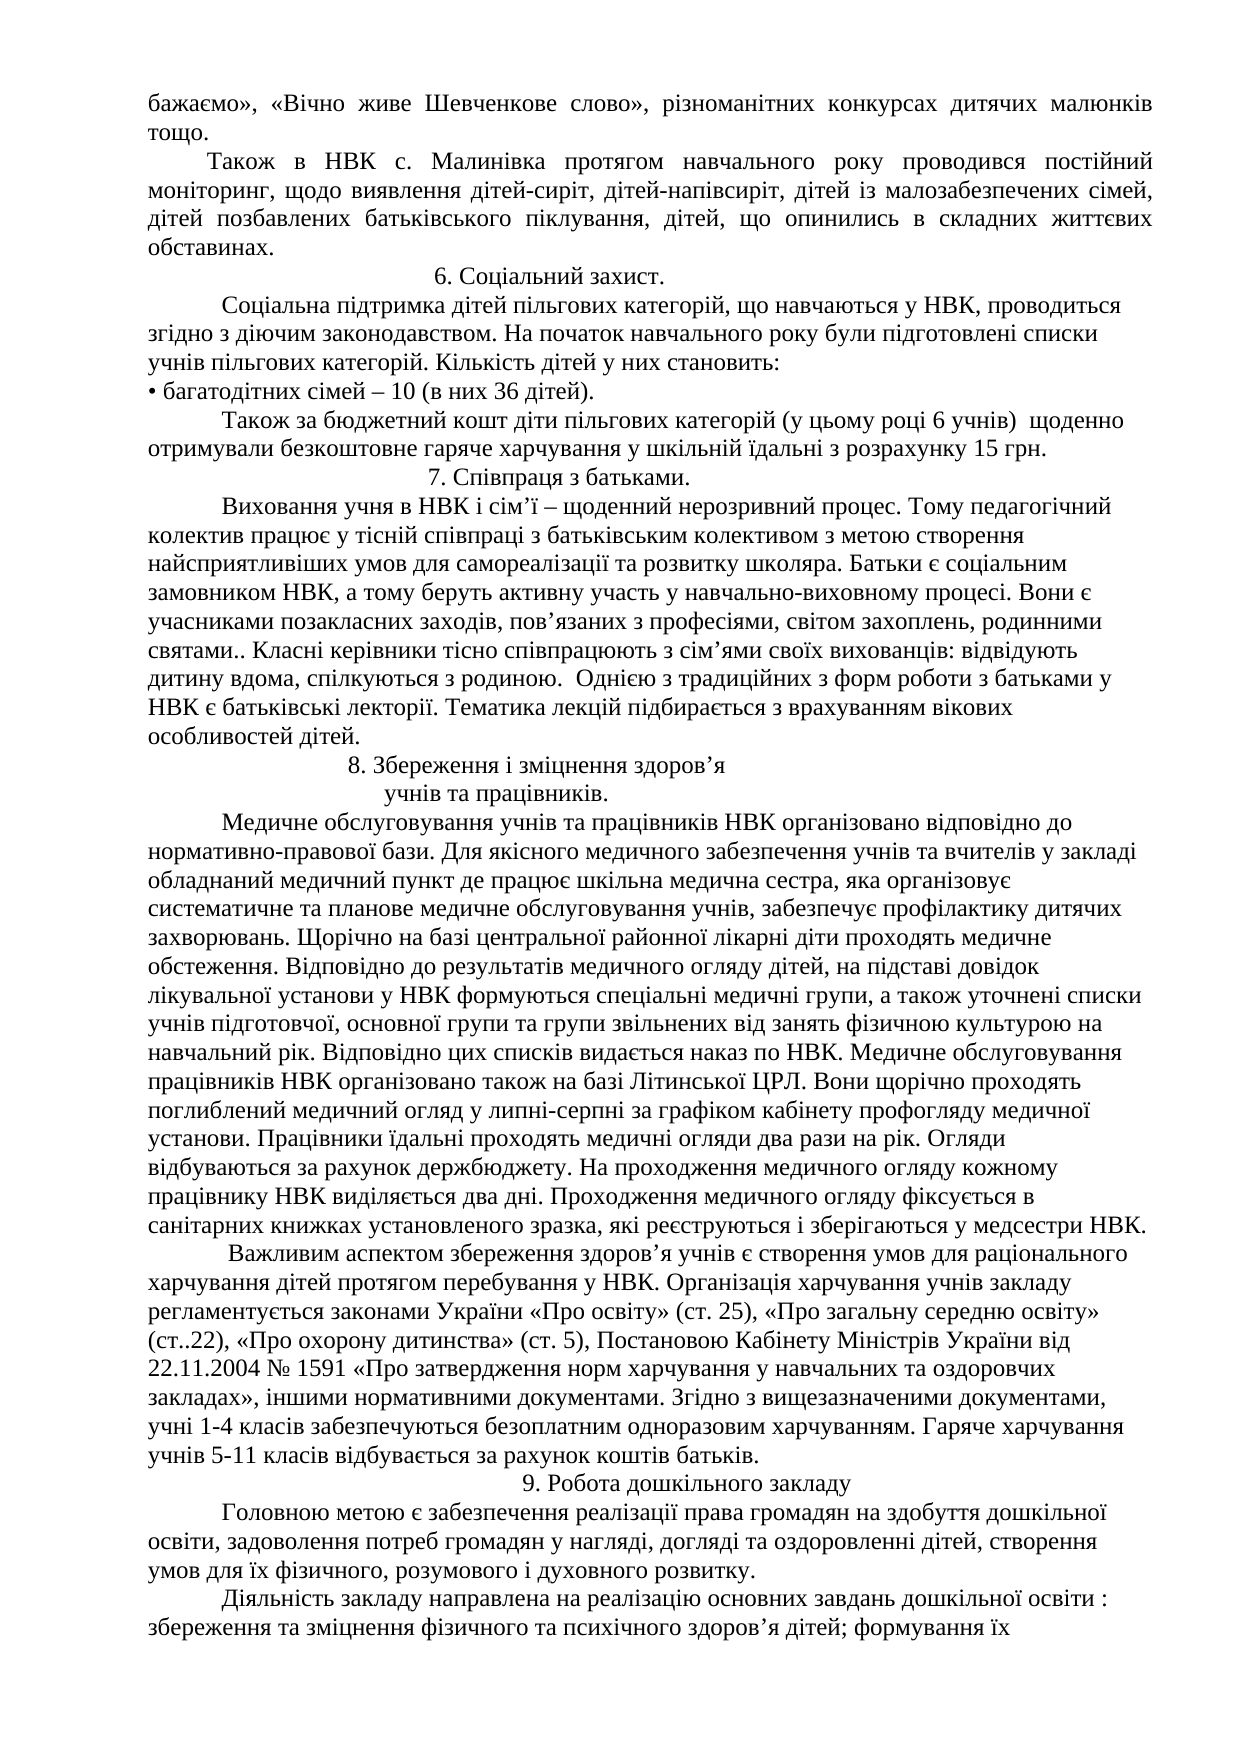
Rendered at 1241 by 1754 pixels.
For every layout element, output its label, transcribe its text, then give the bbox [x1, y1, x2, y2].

text 7. Співпраця з батьками. Виховання учня в НВК і сім’ї – щоденний нерозривний процес. Тому педагогічний колектив працює у тісній співпраці з батьківським колективом з метою створення найсприятливіших умов для самореалізації та розвитку школяра. Батьки є соціальним замовником НВК, а тому беруть активну участь у навчально-виховному процесі. Вони є учасниками позакласних заходів, пов’язаних з професіями, світом захоплень, родинними святами.. Класні керівники тісно співпрацюють з сім’ями своїх вихованців: відвідують дитину вдома, спілкуються з родиною. Однією з традиційних з форм роботи з батьками у НВК є батьківські лекторії. Тематика лекцій підбирається з врахуванням вікових особливостей дітей. 8. Збереження і зміцнення здоров’я [148, 462, 1152, 778]
text 6. Соціальний захист. Соціальна підтримка дітей пільгових категорій, що навчаються у НВК, проводиться згідно з діючим законодавством. На початок навчального року були підготовлені списки учнів пільгових категорій. Кількість дітей у них становить: • багатодітних сімей – 10 (в них 36 дітей). Також за бюджетний кошт діти пільгових категорій (у цьому році 6 учнів) щоденно отримували безкоштовне гаряче харчування у шкільній їдальні з розрахунку 15 грн. [148, 261, 1152, 462]
text учнів та працівників. Медичне обслуговування учнів та працівників НВК організовано відповідно до нормативно-правової бази. Для якісного медичного забезпечення учнів та вчителів у закладі обладнаний медичний пункт де працює шкільна медична сестра, яка організовує систематичне та планове медичне обслуговування учнів, забезпечує профілактику дитячих захворювань. Щорічно на базі центральної районної лікарні діти проходять медичне обстеження. Відповідно до результатів медичного огляду дітей, на підставі довідок лікувальної установи у НВК формуються спеціальні медичні групи, а також уточнені списки учнів підготовчої, основної групи та групи звільнених від занять фізичною культурою на навчальний рік. Відповідно цих списків видається наказ по НВК. Медичне обслуговування працівників НВК організовано також на базі Літинської ЦРЛ. Вони щорічно проходять поглиблений медичний огляд у липні-серпні за графіком кабінету профогляду медичної установи. Працівники їдальні проходять медичні огляди два рази на рік. Огляди відбуваються за рахунок держбюджету. На проходження медичного огляду кожному працівнику НВК виділяється два дні. Проходження медичного огляду фіксується в санітарних книжках установленого зразка, які реєструються і зберігаються у медсестри НВК. Важливим аспектом збереження здоров’я учнів є створення умов для раціонального харчування дітей протягом перебування у НВК. Організація харчування учнів закладу регламентується законами України «Про освіту» (ст. 25), «Про загальну середню освіту» (ст..22), «Про охорону дитинства» (ст. 5), Постановою Кабінету Міністрів України від 22.11.2004 № 1591 «Про затвердження норм харчування у навчальних та оздоровчих закладах», іншими нормативними документами. Згідно з вищезазначеними документами, учні 1-4 класів забезпечуються безоплатним одноразовим харчуванням. Гаряче харчування учнів 5-11 класів відбувається за рахунок коштів батьків. [148, 778, 1152, 1468]
text 9. Робота дошкільного закладу [148, 1468, 1152, 1497]
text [148, 88, 1154, 146]
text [148, 1583, 1152, 1641]
text Головною метою є забезпечення реалізації права громадян на здобуття дошкільної освіти, задоволення потреб громадян у нагляді, догляді та оздоровленні дітей, створення умов для їх фізичного, розумового і духовного розвитку. [148, 1497, 1152, 1583]
text Також в НВК с. Малинівка протягом навчального року проводився постійний моніторинг, щодо виявлення дітей-сиріт, дітей-напівсиріт, дітей із малозабезпечених сімей, дітей позбавлених батьківського піклування, дітей, що опинились в складних життєвих обставинах. [148, 146, 1154, 261]
